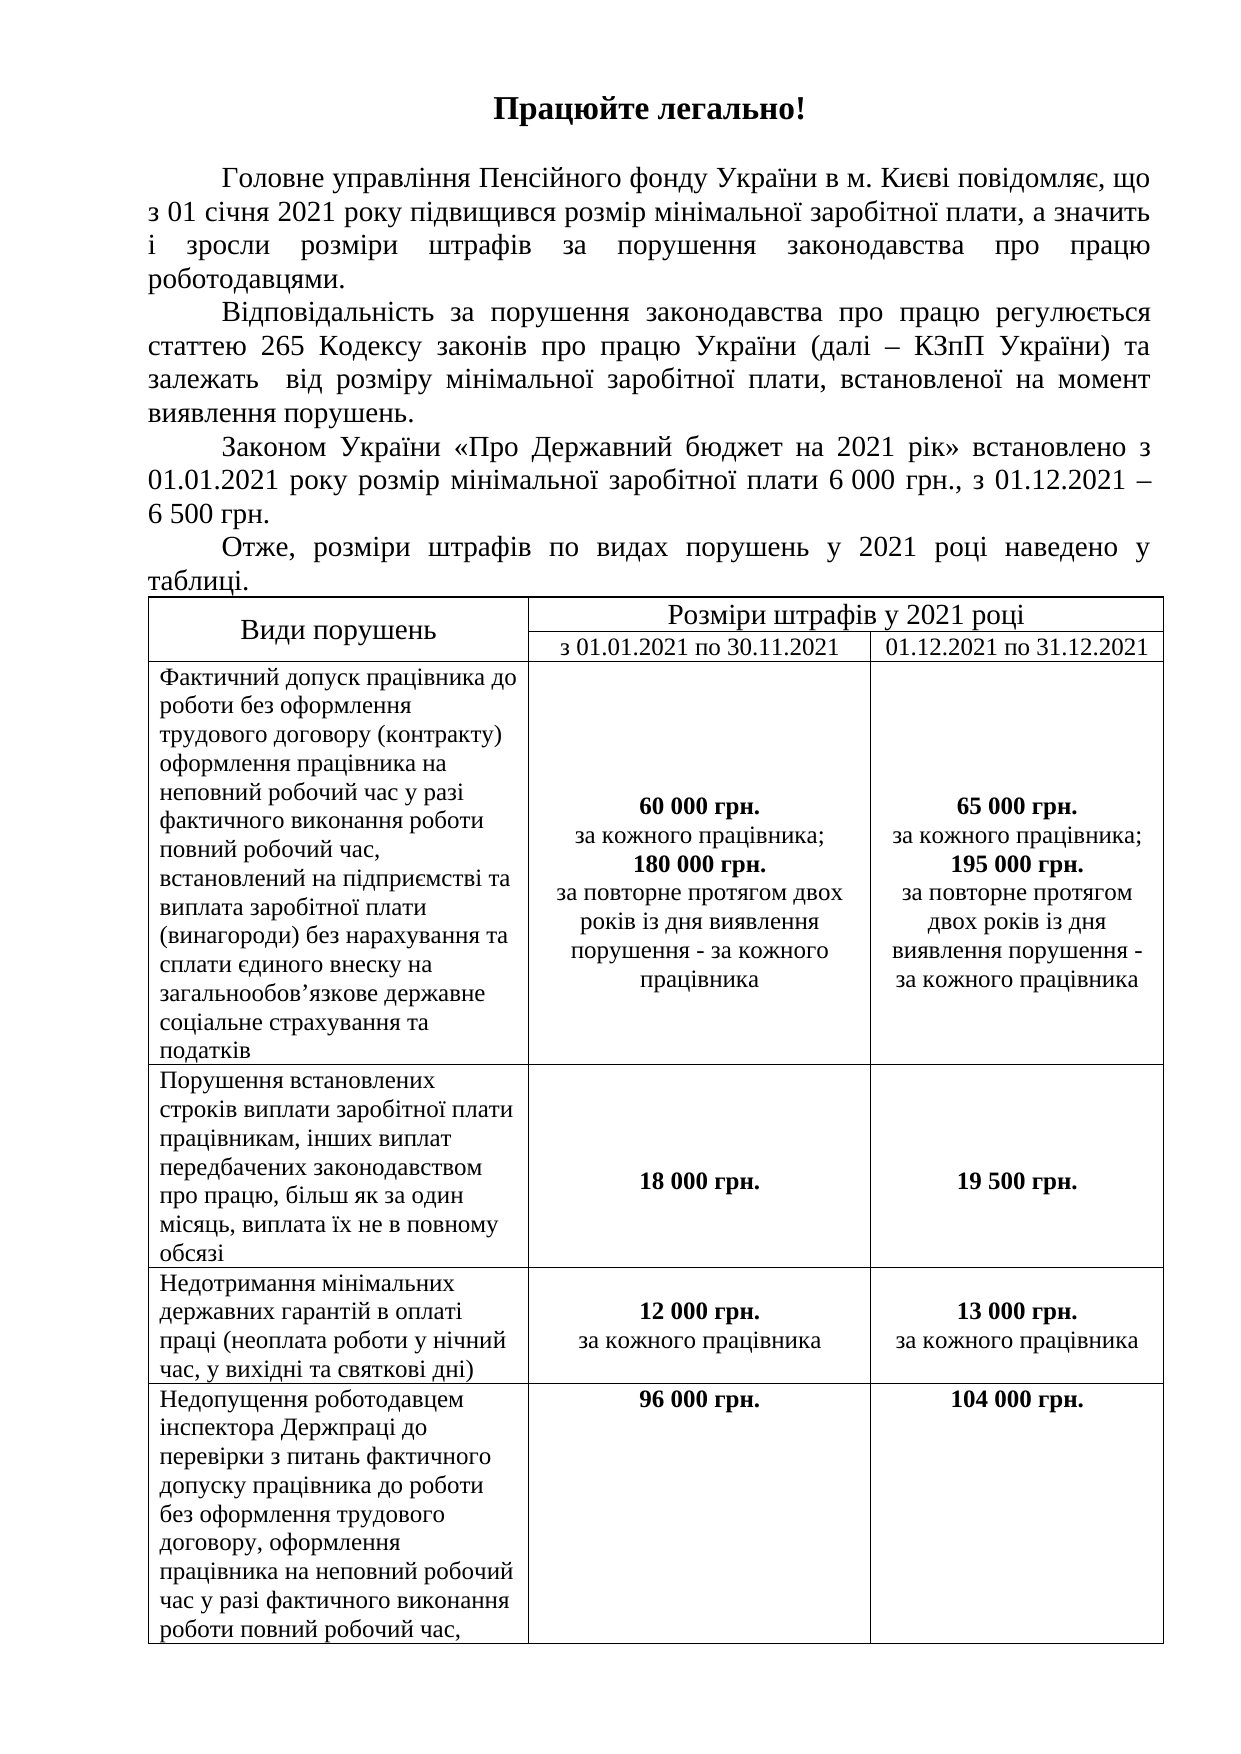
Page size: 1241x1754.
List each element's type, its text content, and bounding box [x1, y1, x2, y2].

table_cell 60 000 грн. за кожного працівника; 180 000 грн. за повторне протягом двох років із дня виявлення порушення - за кожного працівника [529, 662, 870, 1064]
text Працюйте легально! [148, 88, 1152, 127]
table_cell Порушення встановлених строків виплати заробітної плати працівникам, інших виплат передбачених законодавством про працю, більш як за один місяць, виплата їх не в повному обсязі [149, 1065, 528, 1267]
text Головне управління Пенсійного фонду України в м. Києві повідомляє, що з 01 січня 2021 року підвищився розмір мінімальної заробітної плати, а значить і зросли розміри штрафів за порушення законодавства про працю роботодавцями. [148, 160, 1152, 294]
table_cell 18 000 грн. [529, 1065, 870, 1267]
table_header Види порушень [149, 598, 528, 661]
text Отже, розміри штрафів по видах порушень у 2021 році наведено у таблиці. [148, 529, 1152, 596]
table_cell 65 000 грн. за кожного працівника; 195 000 грн. за повторне протягом двох років із дня виявлення порушення - за кожного працівника [871, 662, 1163, 1064]
table_cell 104 000 грн. [871, 1384, 1163, 1642]
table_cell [149, 1384, 528, 1642]
table_cell Фактичний допуск працівника до роботи без оформлення трудового договору (контракту) оформлення працівника на неповний робочий час у разі фактичного виконання роботи повний робочий час, встановлений на підприємстві та виплата заробітної плати (винагороди) без нарахування та сплати єдиного внеску на загальнообов’язкове державне соціальне страхування та податків [149, 662, 528, 1064]
table_cell Недотримання мінімальних державних гарантій в оплаті праці (неоплата роботи у нічний час, у вихідні та святкові дні) [149, 1268, 528, 1383]
table_cell 96 000 грн. [529, 1384, 870, 1642]
text Законом України «Про Державний бюджет на 2021 рік» встановлено з 01.01.2021 року розмір мінімальної заробітної плати 6 000 грн., з 01.12.2021 – 6 500 грн. [148, 429, 1152, 529]
table_cell з 01.01.2021 по 30.11.2021 [529, 632, 870, 661]
text Відповідальність за порушення законодавства про працю регулюється статтею 265 Кодексу законів про працю України (далі – КЗпП України) та залежать від розміру мінімальної заробітної плати, встановленої на момент виявлення порушень. [148, 294, 1152, 429]
table_cell 13 000 грн. за кожного працівника [871, 1268, 1163, 1383]
table_cell 12 000 грн. за кожного працівника [529, 1268, 870, 1383]
table_cell 19 500 грн. [871, 1065, 1163, 1267]
table_header Розміри штрафів у 2021 році [529, 598, 1163, 631]
table_cell 01.12.2021 по 31.12.2021 [871, 632, 1163, 661]
